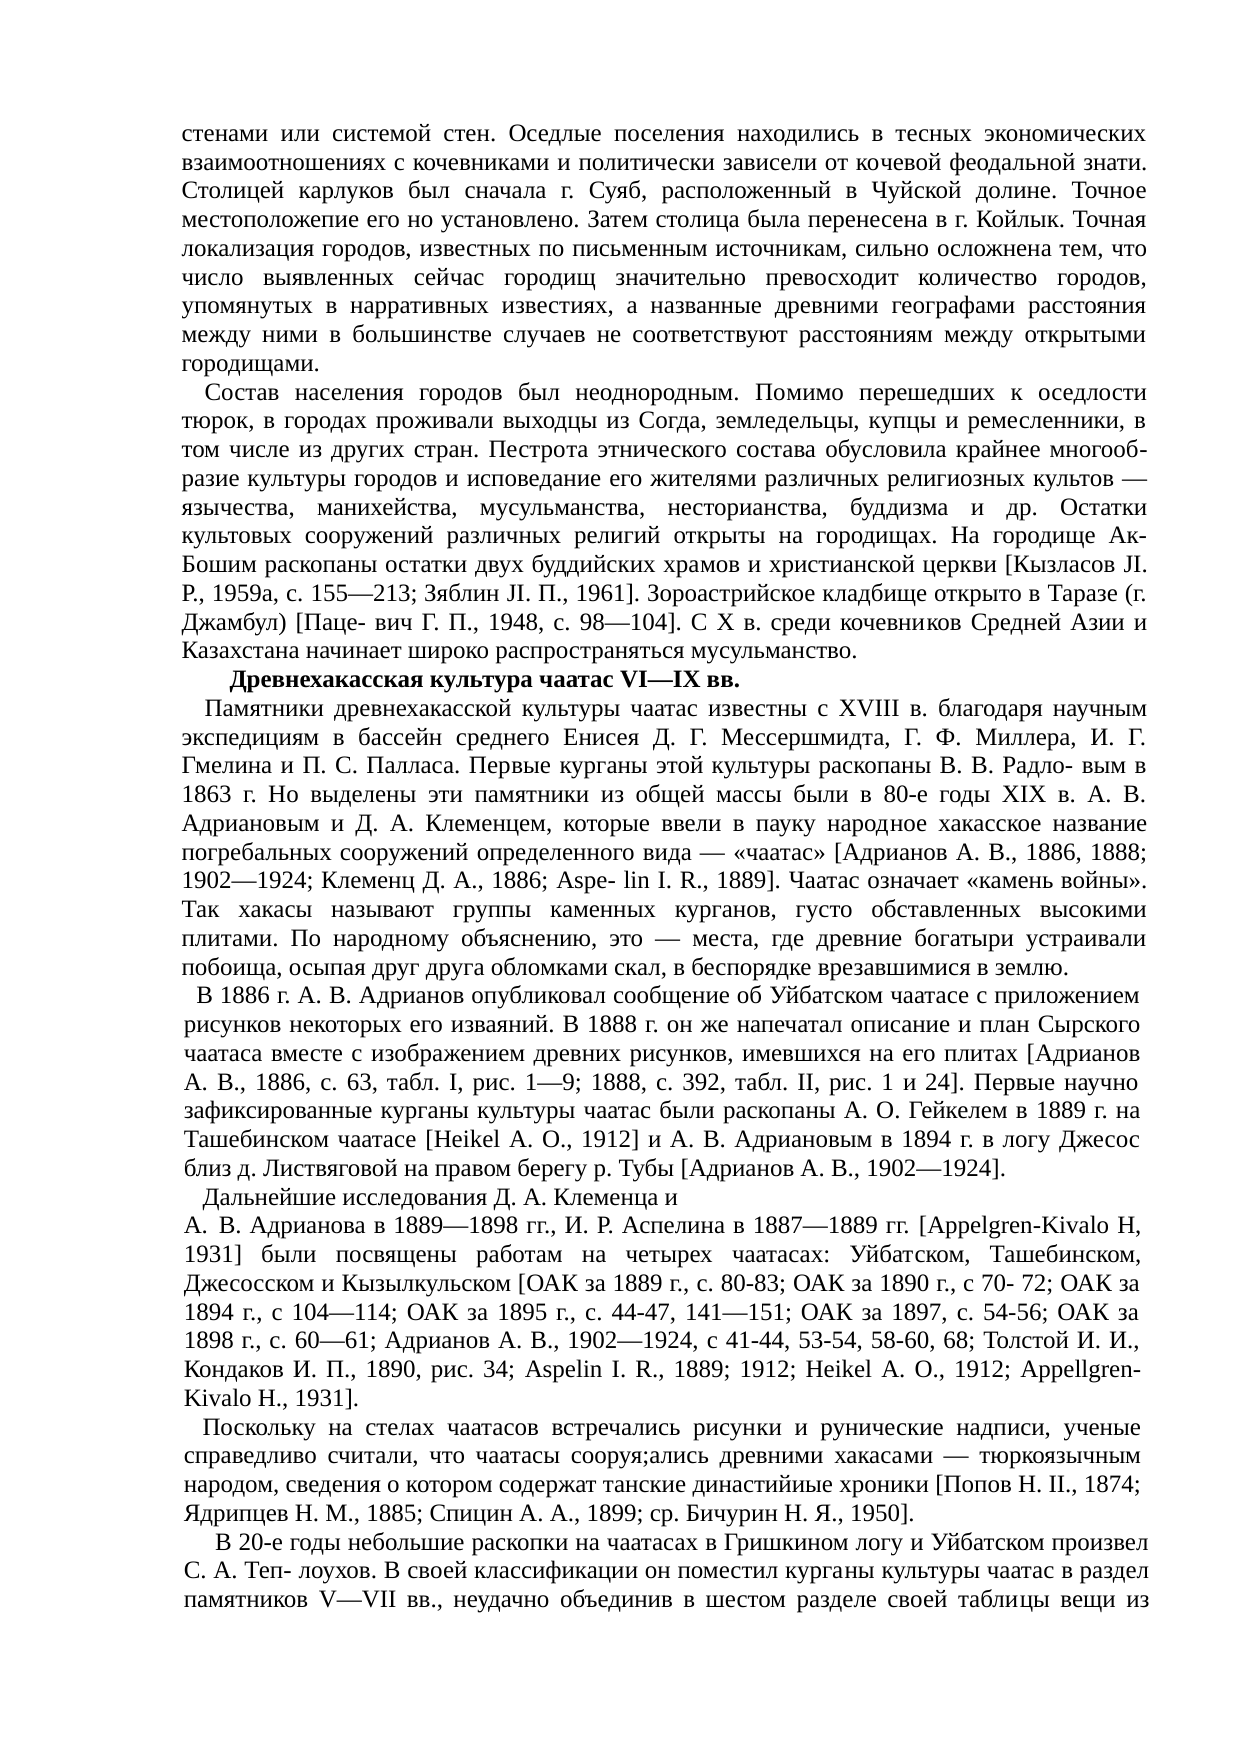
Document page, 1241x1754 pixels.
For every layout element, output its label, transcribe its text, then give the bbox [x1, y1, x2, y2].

text Памятники древнехакасской культуры чаатас известны с XVIII в. благодаря научным экспедициям в бассейн среднего Енисея Д. Г. Мессершмидта, Г. Ф. Миллера, И. Г. Гмелина и П. С. Палласа. Первые курганы этой культуры раскопаны В. В. Радло- вым в 1863 г. Но выделены эти памятники из общей массы были в 80-е годы XIX в. А. В. Адриановым и Д. А. Клеменцем, которые ввели в пауку народное хакасское название погребальных сооружений определенного вида — «чаатас» [Адрианов А. В., 1886, 1888; 1902—1924; Клеменц Д. А., 1886; Aspe- lin I. R., 1889]. Чаатас означает «камень войны». Так хакасы называют группы каменных курганов, густо обставленных высокими плитами. По народному объяснению, это — места, где древние богатыри устраивали побоища, осыпая друг друга обломками скал, в беспорядке врезавшимися в землю. [181, 693, 1147, 981]
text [183, 1527, 1149, 1613]
text Древнехакасская культура чаатас VI—IX вв. [229, 664, 1118, 693]
text В 1886 г. А. В. Адрианов опубликовал сообщение об Уйбатском чаатасе с приложением рисунков некоторых его изваяний. В 1888 г. он же напечатал описание и план Сырского чаатаса вместе с изображением древних рисунков, имевшихся на его плитах [Адрианов А. В., 1886, с. 63, табл. I, рис. 1—9; 1888, с. 392, табл. II, рис. 1 и 24]. Первые научно зафиксированные курганы культуры чаатас были раскопаны А. О. Гейкелем в 1889 г. на Ташебинском чаатасе [Heikel А. О., 1912] и А. В. Адриановым в 1894 г. в логу Джесос близ д. Листвяговой на правом берегу р. Тубы [Адрианов А. В., 1902—1924]. [183, 981, 1141, 1182]
text Состав населения городов был неоднородным. Помимо перешедших к оседлости тюрок, в городах проживали выходцы из Согда, земледельцы, купцы и ремесленники, в том числе из других стран. Пестрота этнического состава обусловила крайнее многообразие культуры городов и исповедание его жителями различных религиозных культов — язычества, манихейства, мусульманства, несторианства, буддизма и др. Остатки культовых сооружений различных религий открыты на городищах. На городище Ак-Бошим раскопаны остатки двух буддийских храмов и христианской церкви [Кызласов JI. Р., 1959а, с. 155—213; Зяблин JI. П., 1961]. Зороастрийское кладбище открыто в Таразе (г. Джамбул) [Паце- вич Г. П., 1948, с. 98—104]. С X в. среди кочевников Средней Азии и Казахстана начинает широко распространяться мусульманство. [181, 377, 1147, 664]
text А. В. Адрианова в 1889—1898 гг., И. Р. Аспелина в 1887—1889 гг. [Appelgren-Kivalo Н, 1931] были посвящены работам на четырех чаатасах: Уйбатском, Ташебинском, Джесосском и Кызылкульском [ОАК за 1889 г., с. 80-83; ОАК за 1890 г., с 70- 72; ОАК за 1894 г., с 104—114; ОАК за 1895 г., с. 44-47, 141—151; ОАК за 1897, с. 54-56; ОАК за 1898 г., с. 60—61; Адрианов А. В., 1902—1924, с 41-44, 53-54, 58-60, 68; Толстой И. И., Кондаков И. П., 1890, рис. 34; Aspelin I. R., 1889; 1912; Heikel А. О., 1912; Appellgren-Kivalo Н., 1931]. [183, 1211, 1141, 1412]
text Поскольку на стелах чаатасов встречались рисунки и рунические надписи, ученые справедливо считали, что чаатасы сооруя;ались древними хакасами — тюркоязычным народом, сведения о котором содержат танские династийиые хроники [Попов Н. II., 1874; Ядрипцев Н. М., 1885; Спицин А. А., 1899; ср. Бичурин Н. Я., 1950]. [183, 1412, 1141, 1527]
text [181, 118, 1147, 377]
text Дальнейшие исследования Д. А. Клеменца и [183, 1182, 1152, 1211]
